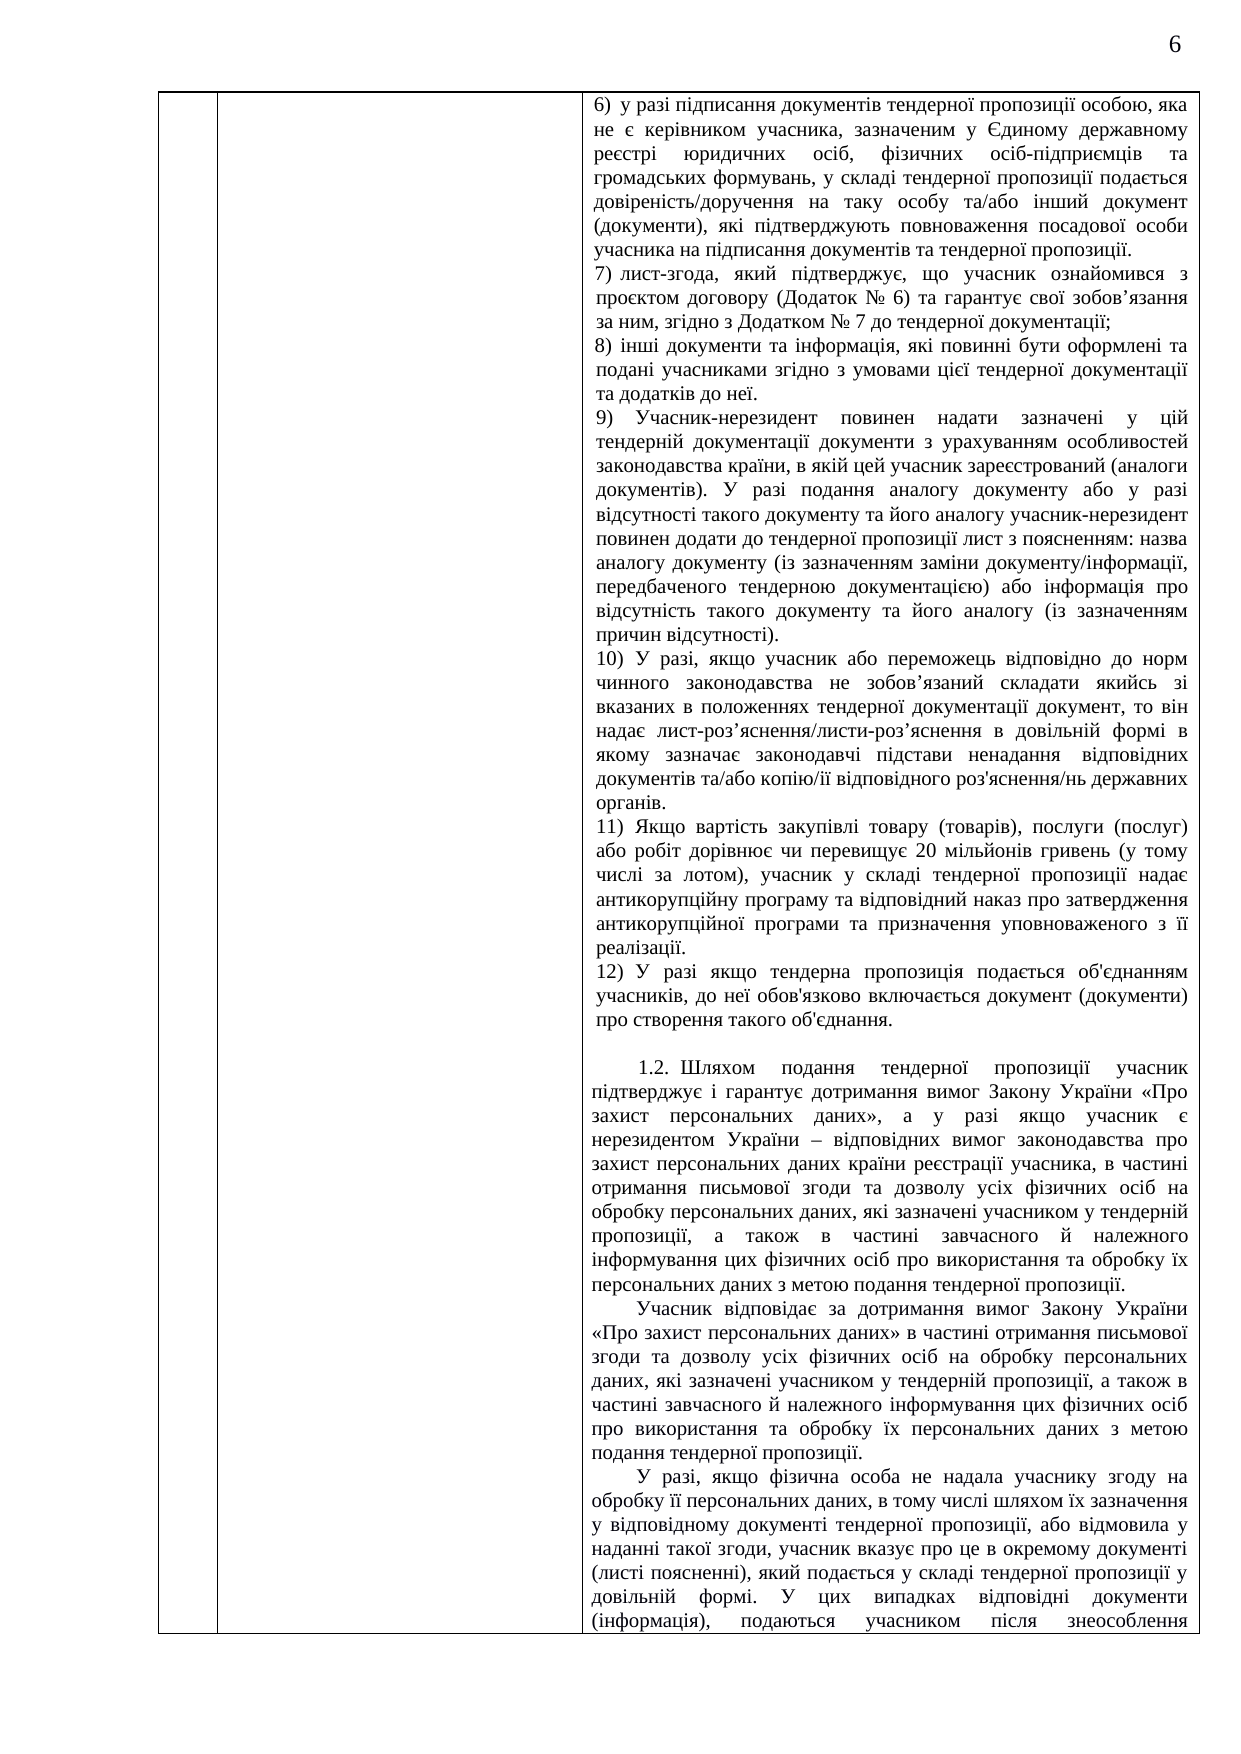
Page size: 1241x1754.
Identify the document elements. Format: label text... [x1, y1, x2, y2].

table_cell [218, 93, 582, 1632]
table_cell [583, 93, 1199, 1632]
table_cell 1 [159, 93, 217, 1632]
